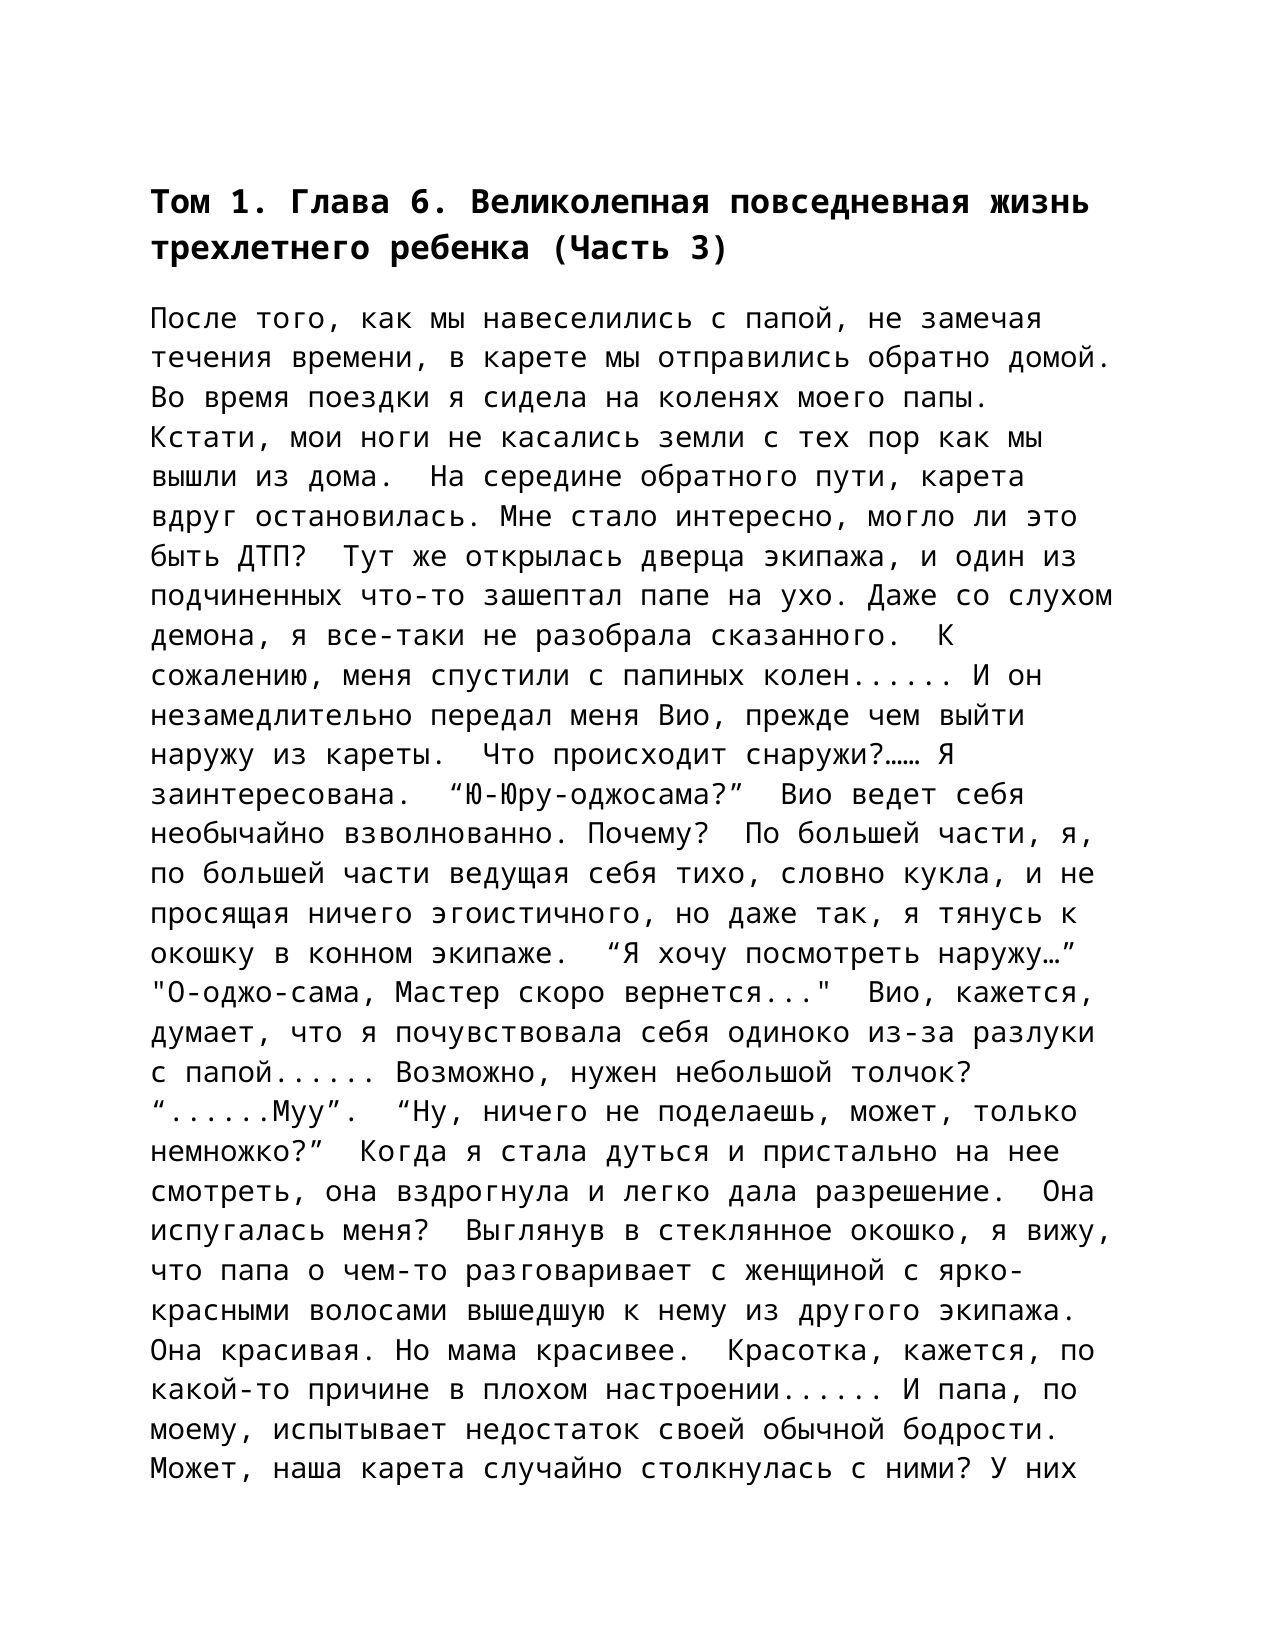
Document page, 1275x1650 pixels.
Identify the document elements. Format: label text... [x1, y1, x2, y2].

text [150, 297, 1125, 1487]
text Том 1. Глава 6. Великолепная повседневная жизнь трехлетнего ребенка (Часть 3) [150, 178, 1125, 269]
